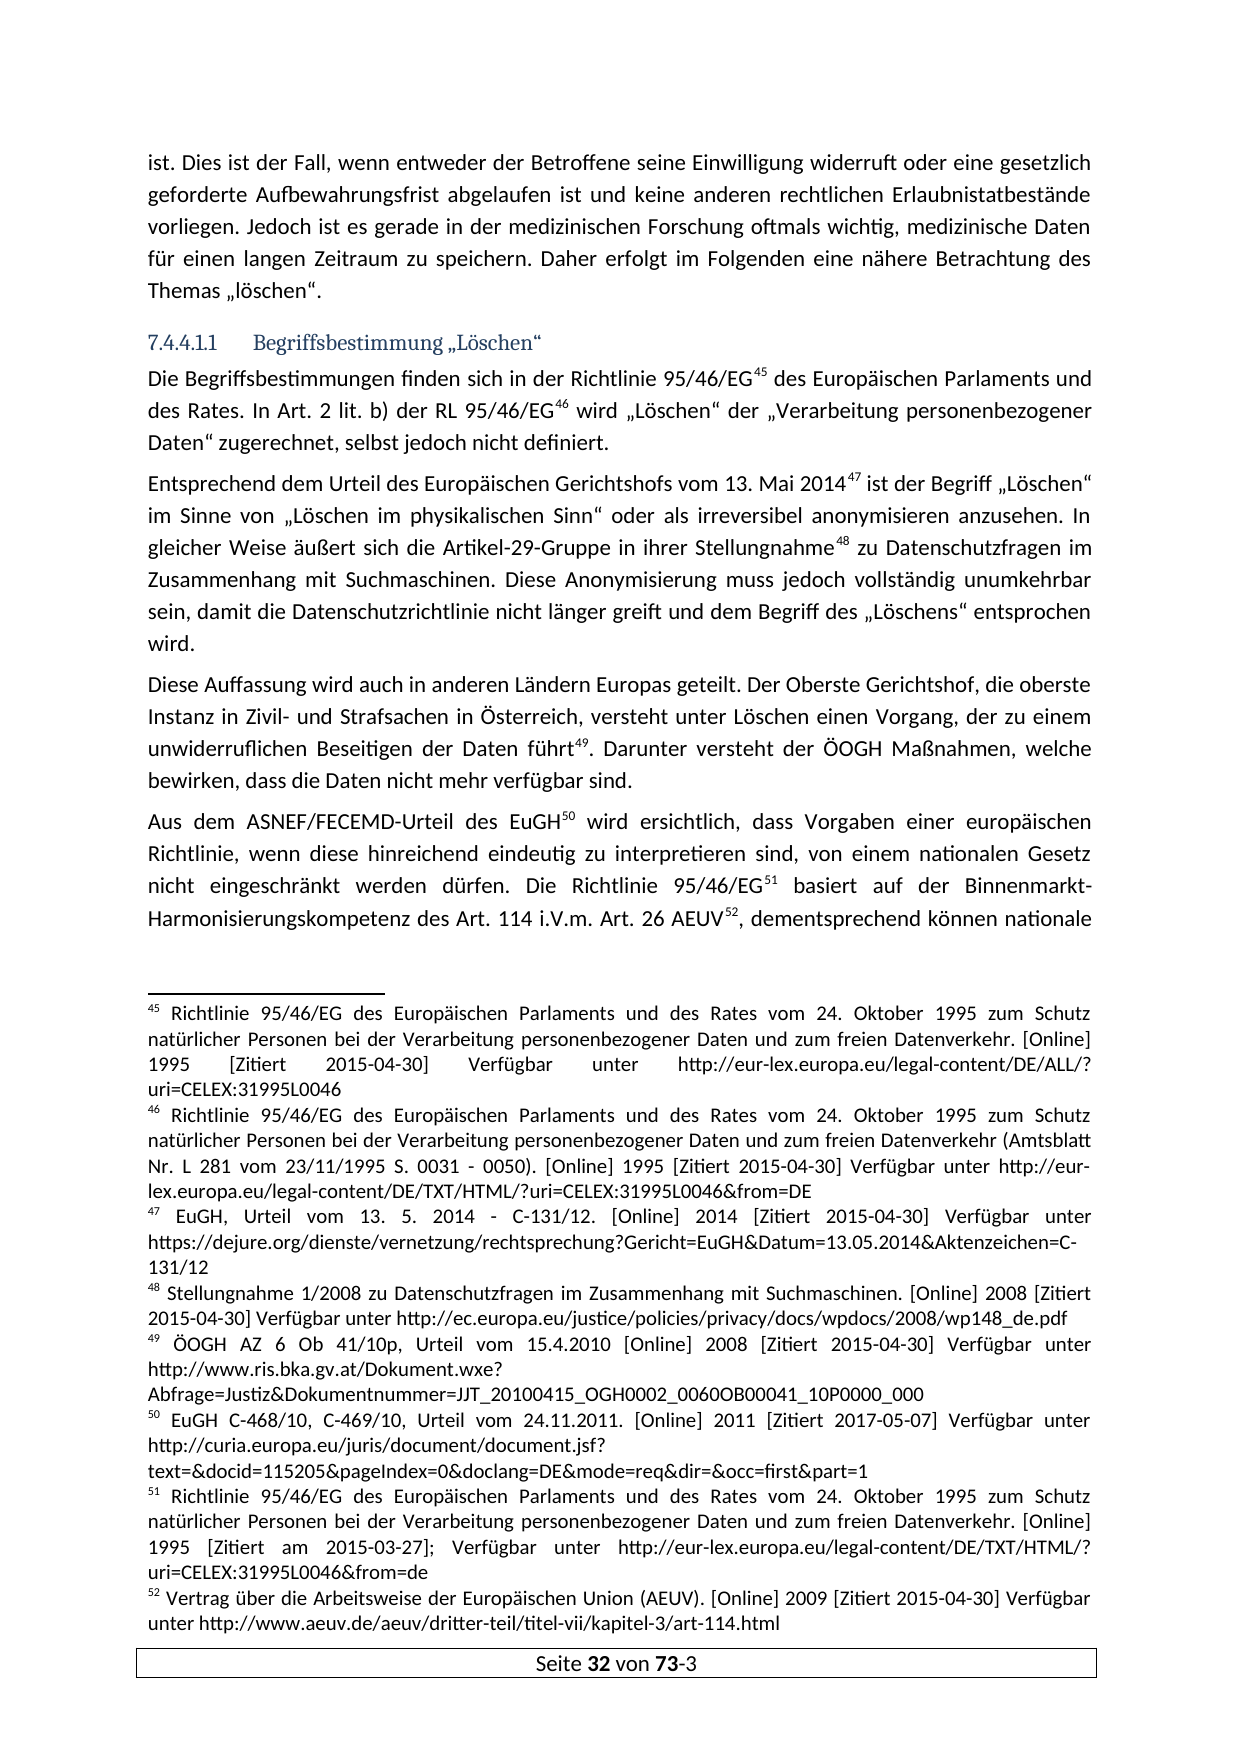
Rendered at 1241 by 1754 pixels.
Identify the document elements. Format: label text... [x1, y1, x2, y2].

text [148, 148, 1093, 304]
subtitle Begriffsbestimmung „Löschen“ [148, 329, 1093, 356]
text Diese Auffassung wird auch in anderen Ländern Europas geteilt. Der Oberste Gerichtshof, die oberste Instanz in Zivil- und Strafsachen in Österreich, versteht unter Löschen einen Vorgang, der zu einem unwiderruflichen Beseitigen der Daten führt. Darunter versteht der ÖOGH Maßnahmen, welche bewirken, dass die Daten nicht mehr verfügbar sind. [148, 670, 1093, 795]
text Die Begriffsbestimmungen finden sich in der Richtlinie 95/46/EG des Europäischen Parlaments und des Rates. In Art. 2 lit. b) der RL 95/46/EG wird „Löschen“ der „Verarbeitung personenbezogener Daten“ zugerechnet, selbst jedoch nicht definiert. [148, 364, 1093, 456]
text Entsprechend dem Urteil des Europäischen Gerichtshofs vom 13. Mai 2014 ist der Begriff „Löschen“ im Sinne von „Löschen im physikalischen Sinn“ oder als irreversibel anonymisieren anzusehen. In gleicher Weise äußert sich die Artikel-29-Gruppe in ihrer Stellungnahme zu Datenschutzfragen im Zusammenhang mit Suchmaschinen. Diese Anonymisierung muss jedoch vollständig unumkehrbar sein, damit die Datenschutzrichtlinie nicht länger greift und dem Begriff des „Löschens“ entsprochen wird. [148, 469, 1093, 658]
text Aus dem ASNEF/FECEMD-Urteil des EuGH wird ersichtlich, dass Vorgaben einer europäischen Richtlinie, wenn diese hinreichend eindeutig zu interpretieren sind, von einem nationalen Gesetz nicht eingeschränkt werden dürfen. Die Richtlinie 95/46/EG basiert auf der Binnenmarkt-Harmonisierungskompetenz des Art. 114 i.V.m. Art. 26 AEUV, dementsprechend können nationale Gesetze keine Änderungen der oder Ergänzungen zur Richtlinie 95/46/EG vornehmen, welche zu einer „unzulässigen Veränderung der Grundsätze des europäischen Datenschutzrechts“ führen. [148, 807, 1093, 932]
